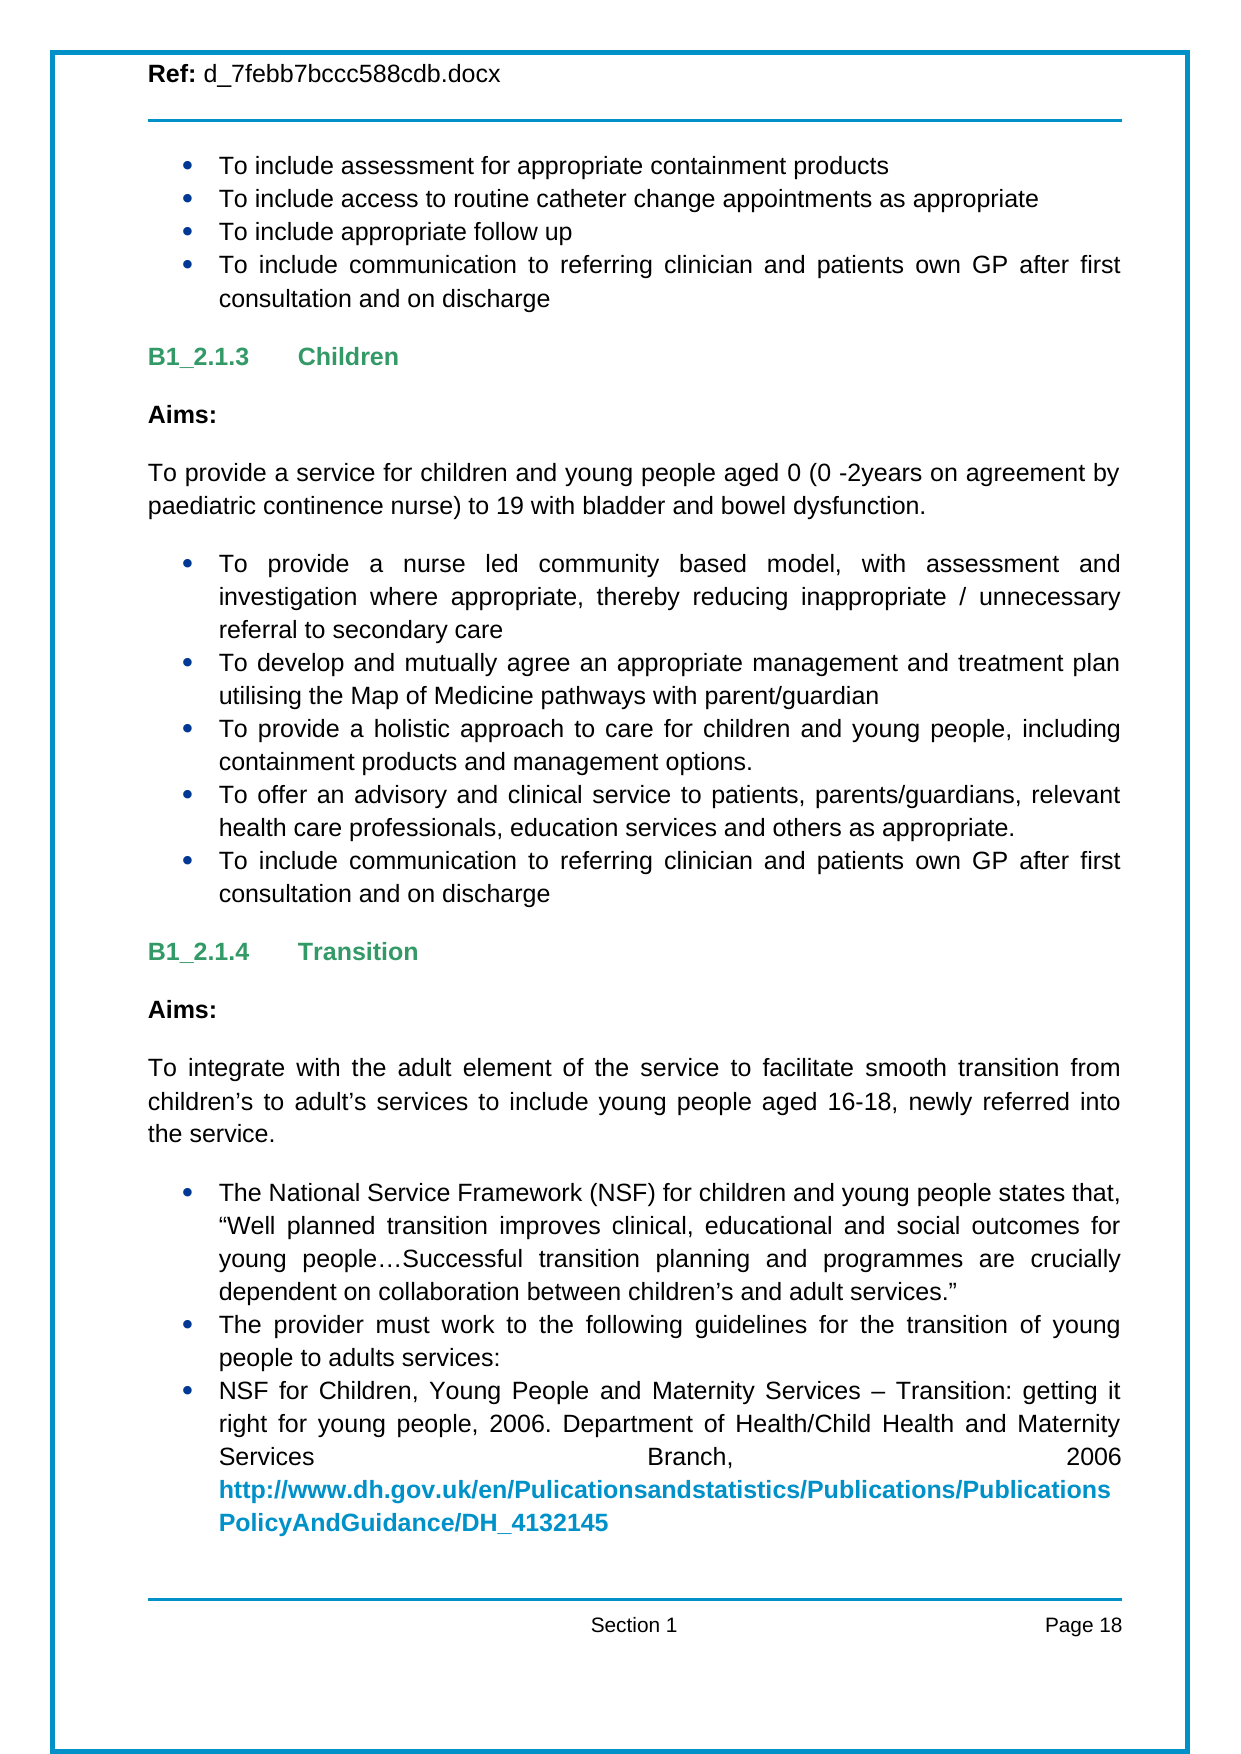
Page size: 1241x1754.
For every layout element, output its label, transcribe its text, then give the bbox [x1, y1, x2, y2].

text To provide a service for children and young people aged 0 (0 -2years on agreement by paediatric continence nurse) to 19 with bladder and bowel dysfunction. [148, 458, 1122, 519]
text Aims: [148, 995, 1122, 1024]
list To include assessment for appropriate containment products [183, 151, 1122, 180]
list The National Service Framework (NSF) for children and young people states that, “Well planned transition improves clinical, educational and social outcomes for young people…Successful transition planning and programmes are crucially dependent on collaboration between children’s and adult services.” [183, 1177, 1122, 1305]
list To include appropriate follow up [183, 217, 1122, 246]
list To provide a holistic approach to care for children and young people, including containment products and management options. [183, 714, 1122, 776]
list To include communication to referring clinician and patients own GP after first consultation and on discharge [183, 250, 1122, 312]
list To offer an advisory and clinical service to patients, parents/guardians, relevant health care professionals, education services and others as appropriate. [183, 780, 1122, 842]
list To include communication to referring clinician and patients own GP after first consultation and on discharge [183, 846, 1122, 908]
list To include access to routine catheter change appointments as appropriate [183, 184, 1122, 213]
list NSF for Children, Young People and Maternity Services – Transition: getting it right for young people, 2006. Department of Health/Child Health and Maternity Services Branch, 2006 http://www.dh.gov.uk/en/Pulicationsandstatistics/Publications/PublicationsPolicyAndGuidance/DH_4132145 [183, 1376, 1122, 1537]
text To integrate with the adult element of the service to facilitate smooth transition from children’s to adult’s services to include young people aged 16-18, newly referred into the service. [148, 1053, 1122, 1148]
subtitle Children [148, 342, 1122, 370]
list To develop and mutually agree an appropriate management and treatment plan utilising the Map of Medicine pathways with parent/guardian [183, 648, 1122, 710]
subtitle Transition [148, 937, 1122, 966]
list To provide a nurse led community based model, with assessment and investigation where appropriate, thereby reducing inappropriate / unnecessary referral to secondary care [183, 549, 1122, 643]
text Aims: [148, 399, 1122, 428]
list The provider must work to the following guidelines for the transition of young people to adults services: [183, 1310, 1122, 1372]
